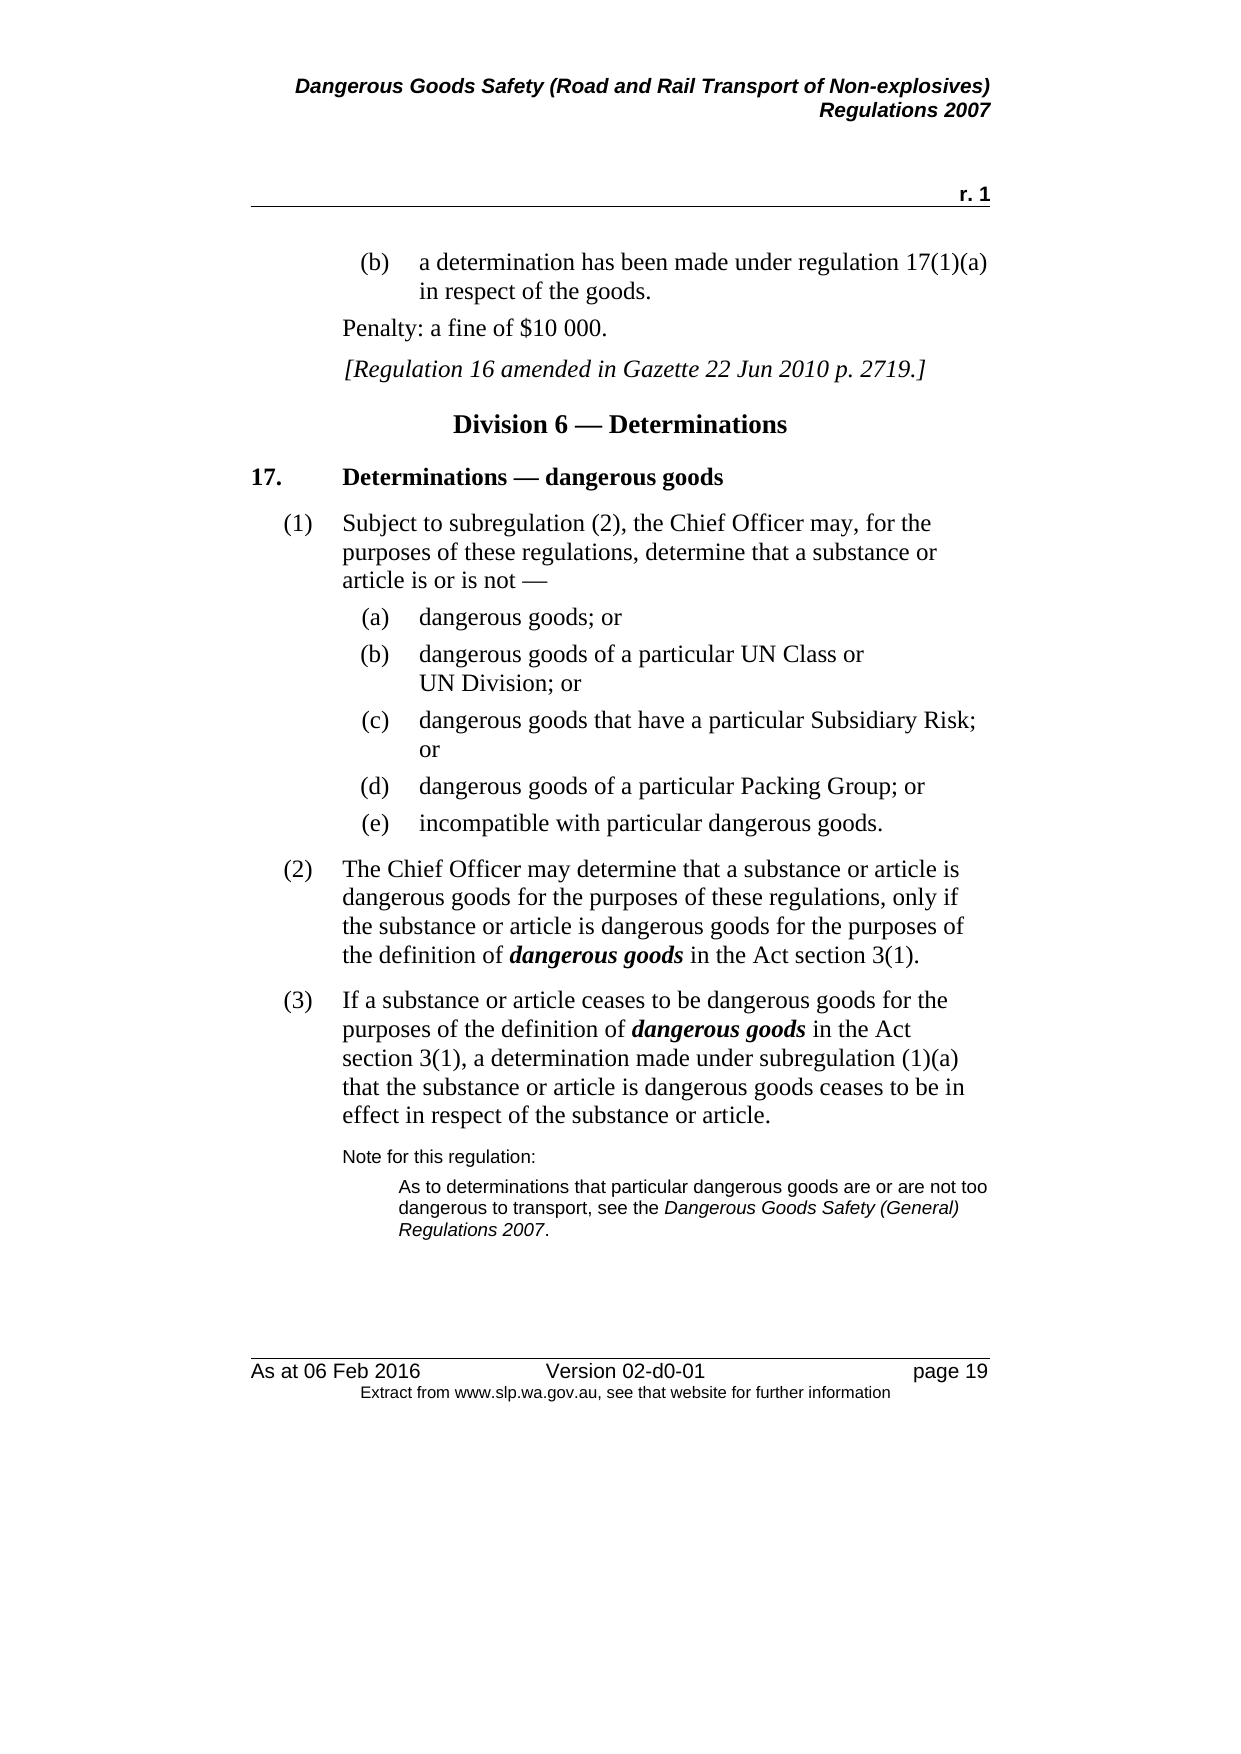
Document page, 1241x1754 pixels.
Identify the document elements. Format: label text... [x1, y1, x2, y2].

text Penalty: a fine of $10 000. [251, 313, 990, 342]
text (b) dangerous goods of a particular UN Class or UN Division; or [251, 639, 990, 697]
text (2) The Chief Officer may determine that a substance or article is dangerous goods for the purposes of these regulations, only if the substance or article is dangerous goods for the purposes of the definition of dangerous goods in the Act section 3(1). [251, 854, 990, 969]
text (e) incompatible with particular dangerous goods. [251, 808, 990, 837]
subtitle Note for this regulation: [251, 1146, 990, 1167]
subtitle Division 6 — Determinations [251, 408, 990, 439]
subtitle 17. Determinations — dangerous goods [251, 462, 990, 491]
text (b) a determination has been made under regulation 17(1)(a) in respect of the goods. [251, 247, 990, 305]
text (a) dangerous goods; or [251, 602, 990, 631]
text (c) dangerous goods that have a particular Subsidiary Risk; or [251, 705, 990, 763]
text As to determinations that particular dangerous goods are or are not too dangerous to transport, see the Dangerous Goods Safety (General) Regulations 2007. [251, 1176, 990, 1240]
text [Regulation 16 amended in Gazette 22 Jun 2010 p. 2719.] [251, 354, 990, 383]
text (d) dangerous goods of a particular Packing Group; or [251, 771, 990, 800]
text (1) Subject to subregulation (2), the Chief Officer may, for the purposes of these regulations, determine that a substance or article is or is not — [251, 508, 990, 594]
text (3) If a substance or article ceases to be dangerous goods for the purposes of the definition of dangerous goods in the Act section 3(1), a determination made under subregulation (1)(a) that the substance or article is dangerous goods ceases to be in effect in respect of the substance or article. [251, 985, 990, 1129]
